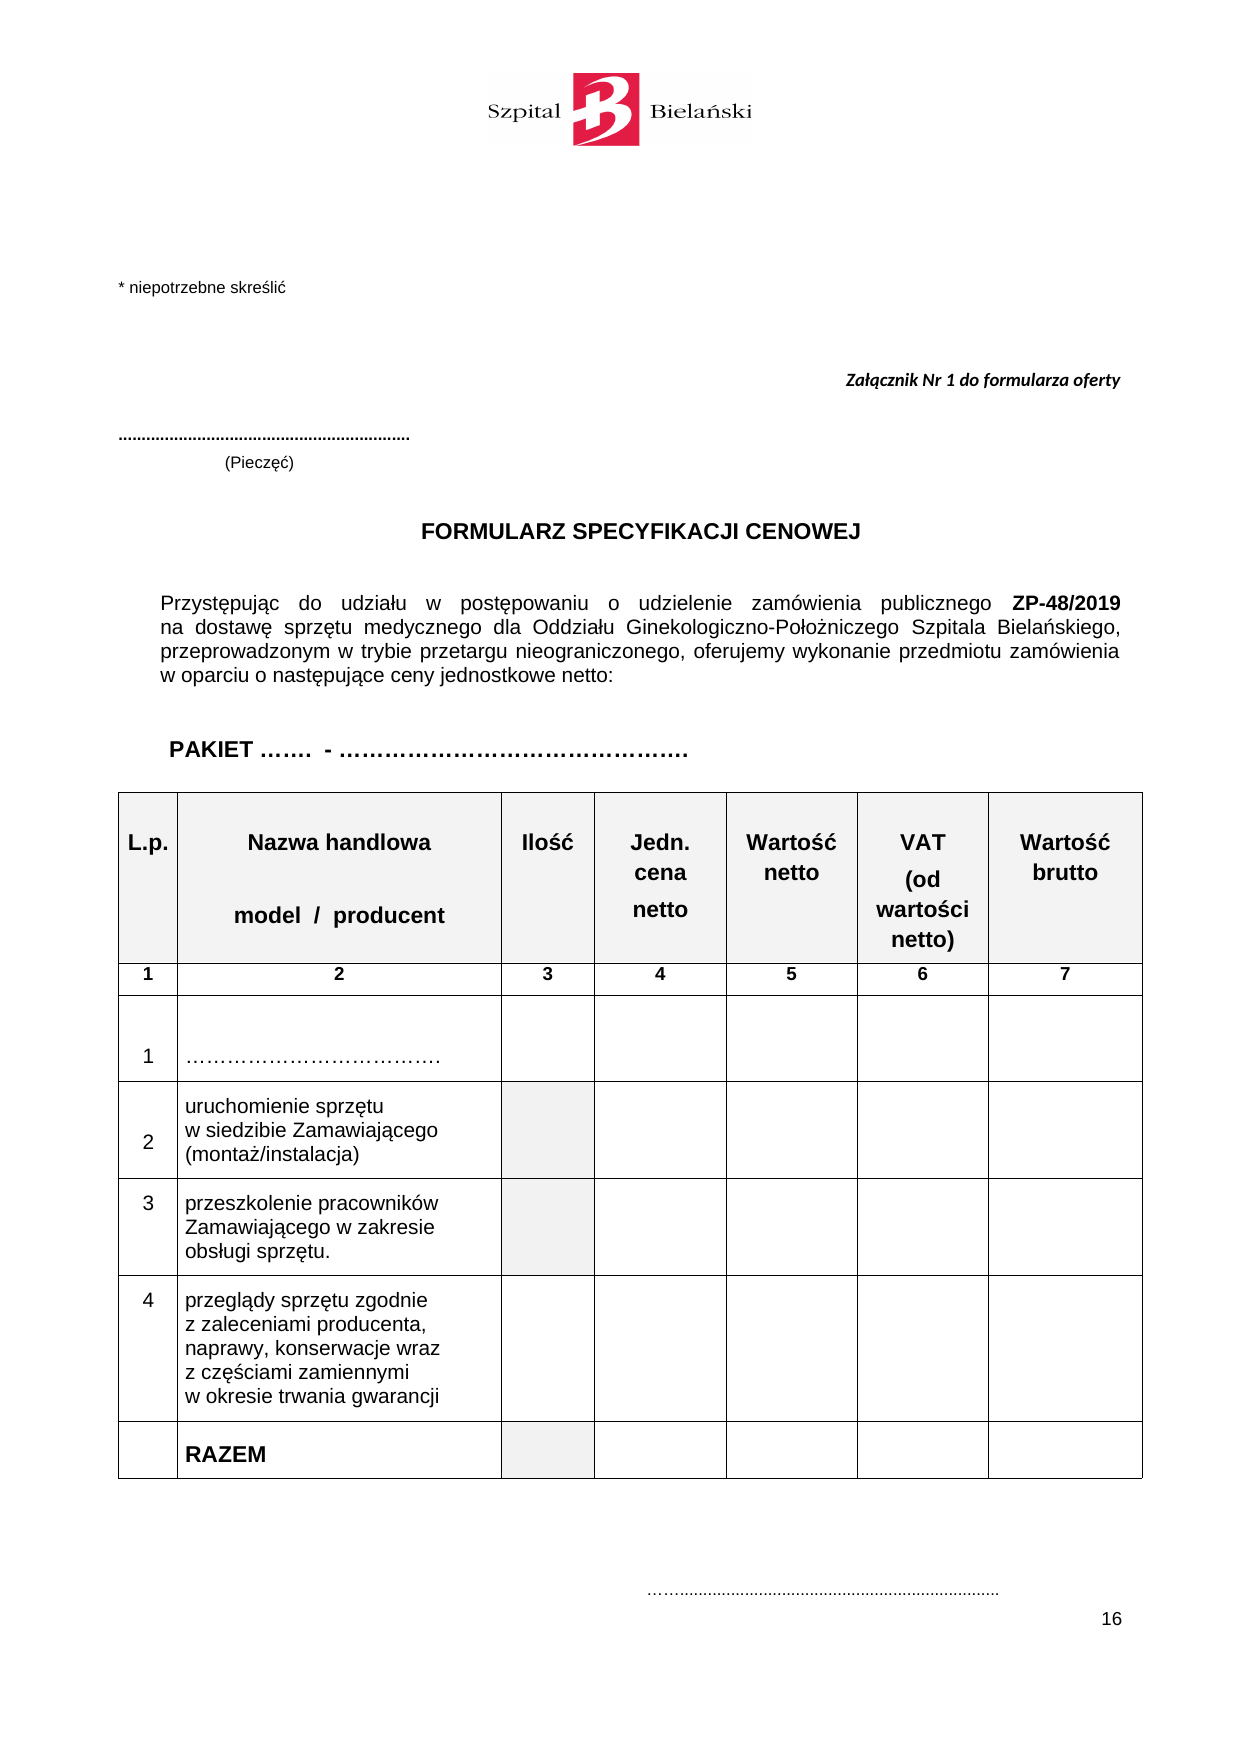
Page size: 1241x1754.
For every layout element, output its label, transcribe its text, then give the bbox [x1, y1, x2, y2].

table_cell [595, 1179, 726, 1275]
table_cell [727, 1422, 857, 1478]
table_cell 2 [178, 964, 501, 994]
table_header Ilość [502, 793, 594, 962]
table_header L.p. [119, 793, 177, 962]
table_cell przeglądy sprzętu zgodnie z zaleceniami producenta, naprawy, konserwacje wraz z częściami zamiennymi w okresie trwania gwarancji [178, 1276, 501, 1421]
table_cell uruchomienie sprzętu w siedzibie Zamawiającego (montaż/instalacja) [178, 1082, 501, 1178]
table_cell [989, 1082, 1142, 1178]
table_cell [595, 1082, 726, 1178]
table_cell [858, 1082, 988, 1178]
table_cell 7 [989, 964, 1142, 994]
table_cell [989, 1422, 1142, 1478]
table_cell [595, 996, 726, 1081]
table_cell 6 [858, 964, 988, 994]
text (Pieczęć) [160, 453, 1122, 472]
table_cell 3 [502, 964, 594, 994]
table_cell 3 [119, 1179, 177, 1275]
table_cell [989, 1276, 1142, 1421]
text ……..................................................................... [160, 1579, 1122, 1598]
table_cell 2 [119, 1082, 177, 1178]
text FORMULARZ SPECYFIKACJI CENOWEJ [160, 518, 1122, 544]
text ............................................................... [118, 425, 1122, 444]
table_cell 1 [119, 996, 177, 1081]
table_cell [502, 1422, 594, 1478]
table_cell [727, 1276, 857, 1421]
table_cell [502, 1276, 594, 1421]
table_cell [727, 1179, 857, 1275]
table_cell [858, 1276, 988, 1421]
table_header Wartość brutto [989, 793, 1142, 962]
table_cell [595, 1276, 726, 1421]
table_header Jedn. cena netto [595, 793, 726, 962]
table_cell [502, 996, 594, 1081]
text * niepotrzebne skreślić [118, 278, 1122, 297]
table_header Nazwa handlowa model / producent [178, 793, 501, 962]
table_cell ………………………………. [178, 996, 501, 1081]
table_cell [858, 1422, 988, 1478]
table_cell [502, 1179, 594, 1275]
table_cell [858, 996, 988, 1081]
table_cell [119, 1422, 177, 1478]
table_cell [727, 996, 857, 1081]
table_cell 5 [727, 964, 857, 994]
table_cell 4 [119, 1276, 177, 1421]
table_cell [989, 1179, 1142, 1275]
table_cell RAZEM [178, 1422, 501, 1478]
table_cell [727, 1082, 857, 1178]
table_header Wartość netto [727, 793, 857, 962]
table_cell [595, 1422, 726, 1478]
table_cell [502, 1082, 594, 1178]
text PAKIET ……. - ………………………………………. [118, 736, 1122, 762]
table_cell [989, 996, 1142, 1081]
table_cell [858, 1179, 988, 1275]
picture [488, 73, 752, 146]
table_header VAT (od wartości netto) [858, 793, 988, 962]
text Przystępując do udziału w postępowaniu o udzielenie zamówienia publicznego ZP-48/2019 na dostawę sprzętu medycznego dla Oddziału Ginekologiczno-Położniczego Szpitala Bielańskiego, przeprowadzonym w trybie przetargu nieograniczonego, oferujemy wykonanie przedmiotu zamówienia w oparciu o następujące ceny jednostkowe netto: [160, 591, 1121, 687]
table_cell 4 [595, 964, 726, 994]
table_cell przeszkolenie pracowników Zamawiającego w zakresie obsługi sprzętu. [178, 1179, 501, 1275]
table_cell 1 [119, 964, 177, 994]
text Załącznik Nr 1 do formularza oferty [160, 368, 1122, 391]
